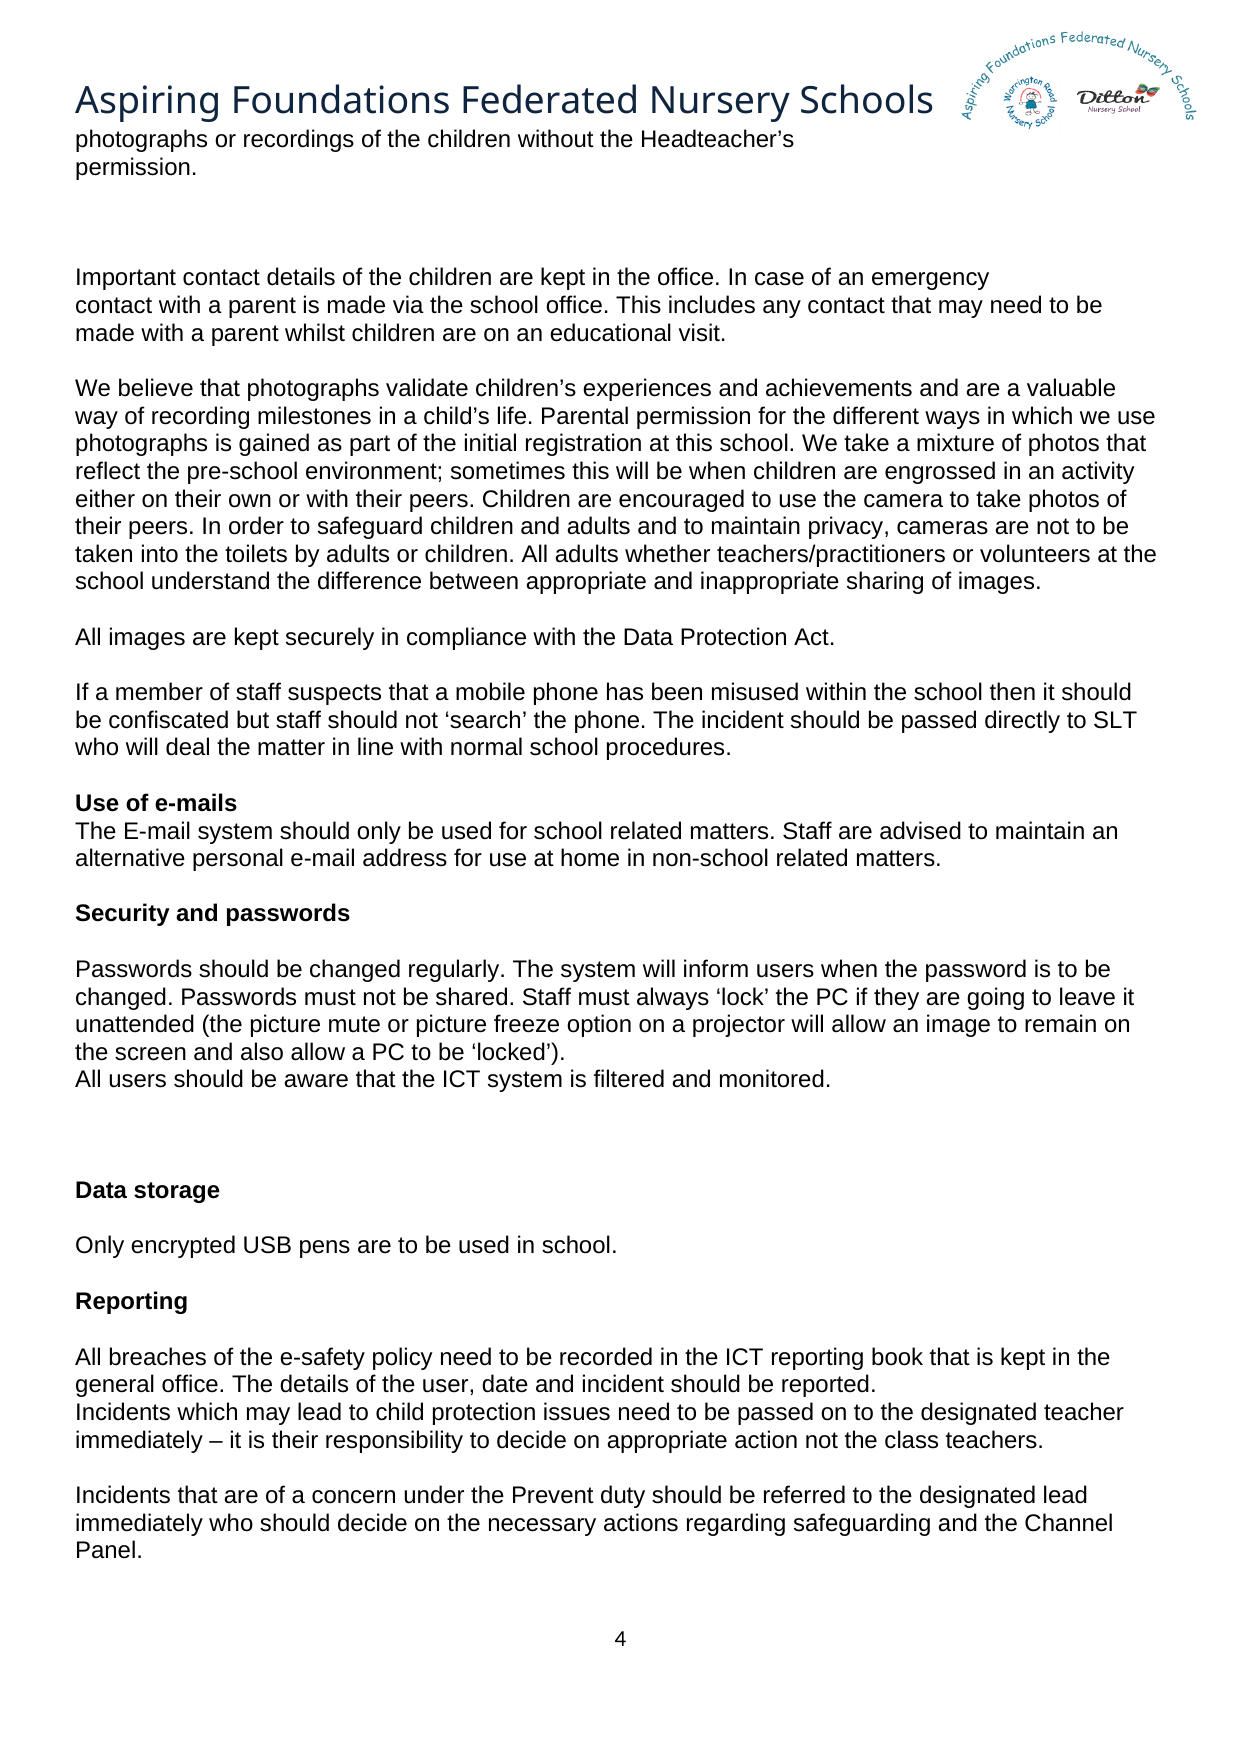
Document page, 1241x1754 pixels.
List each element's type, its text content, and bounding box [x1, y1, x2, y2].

text All users should be aware that the ICT system is filtered and monitored. [75, 1065, 1165, 1093]
text If a member of staff suspects that a mobile phone has been misused within the school then it should be confiscated but staff should not ‘search’ the phone. The incident should be passed directly to SLT who will deal the matter in line with normal school procedures. [75, 678, 1165, 789]
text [75, 125, 1165, 208]
text Only encrypted USB pens are to be used in school. [75, 1231, 1165, 1287]
text We believe that photographs validate children’s experiences and achievements and are a valuable way of recording milestones in a child’s life. Parental permission for the different ways in which we use photographs is gained as part of the initial registration at this school. We take a mixture of photos that reflect the pre-school environment; sometimes this will be when children are engrossed in an activity either on their own or with their peers. Children are encouraged to use the camera to take photos of their peers. In order to safeguard children and adults and to maintain privacy, cameras are not to be taken into the toilets by adults or children. All adults whether teachers/practitioners or volunteers at the school understand the difference between appropriate and inappropriate sharing of images. All images are kept securely in compliance with the Data Protection Act. [75, 374, 1165, 678]
text Incidents that are of a concern under the Prevent duty should be referred to the designated lead immediately who should decide on the necessary actions regarding safeguarding and the Channel Panel. [75, 1481, 1165, 1592]
text Reporting [75, 1287, 1165, 1343]
picture [938, 12, 1211, 144]
text Use of e-mails The E-mail system should only be used for school related matters. Staff are advised to maintain an alternative personal e-mail address for use at home in non-school related matters. Security and passwords [75, 789, 1165, 955]
text Incidents which may lead to child protection issues need to be passed on to the designated teacher immediately – it is their responsibility to decide on appropriate action not the class teachers. [75, 1398, 1165, 1481]
text All breaches of the e-safety policy need to be recorded in the ICT reporting book that is kept in the general office. The details of the user, date and incident should be reported. [75, 1343, 1165, 1398]
text Passwords should be changed regularly. The system will inform users when the password is to be changed. Passwords must not be shared. Staff must always ‘lock’ the PC if they are going to leave it unattended (the picture mute or picture freeze option on a projector will allow an image to remain on the screen and also allow a PC to be ‘locked’). [75, 955, 1165, 1065]
text Data storage [75, 1093, 1165, 1231]
text Important contact details of the children are kept in the office. In case of an emergency contact with a parent is made via the school office. This includes any contact that may need to be made with a parent whilst children are on an educational visit. [75, 263, 1165, 346]
